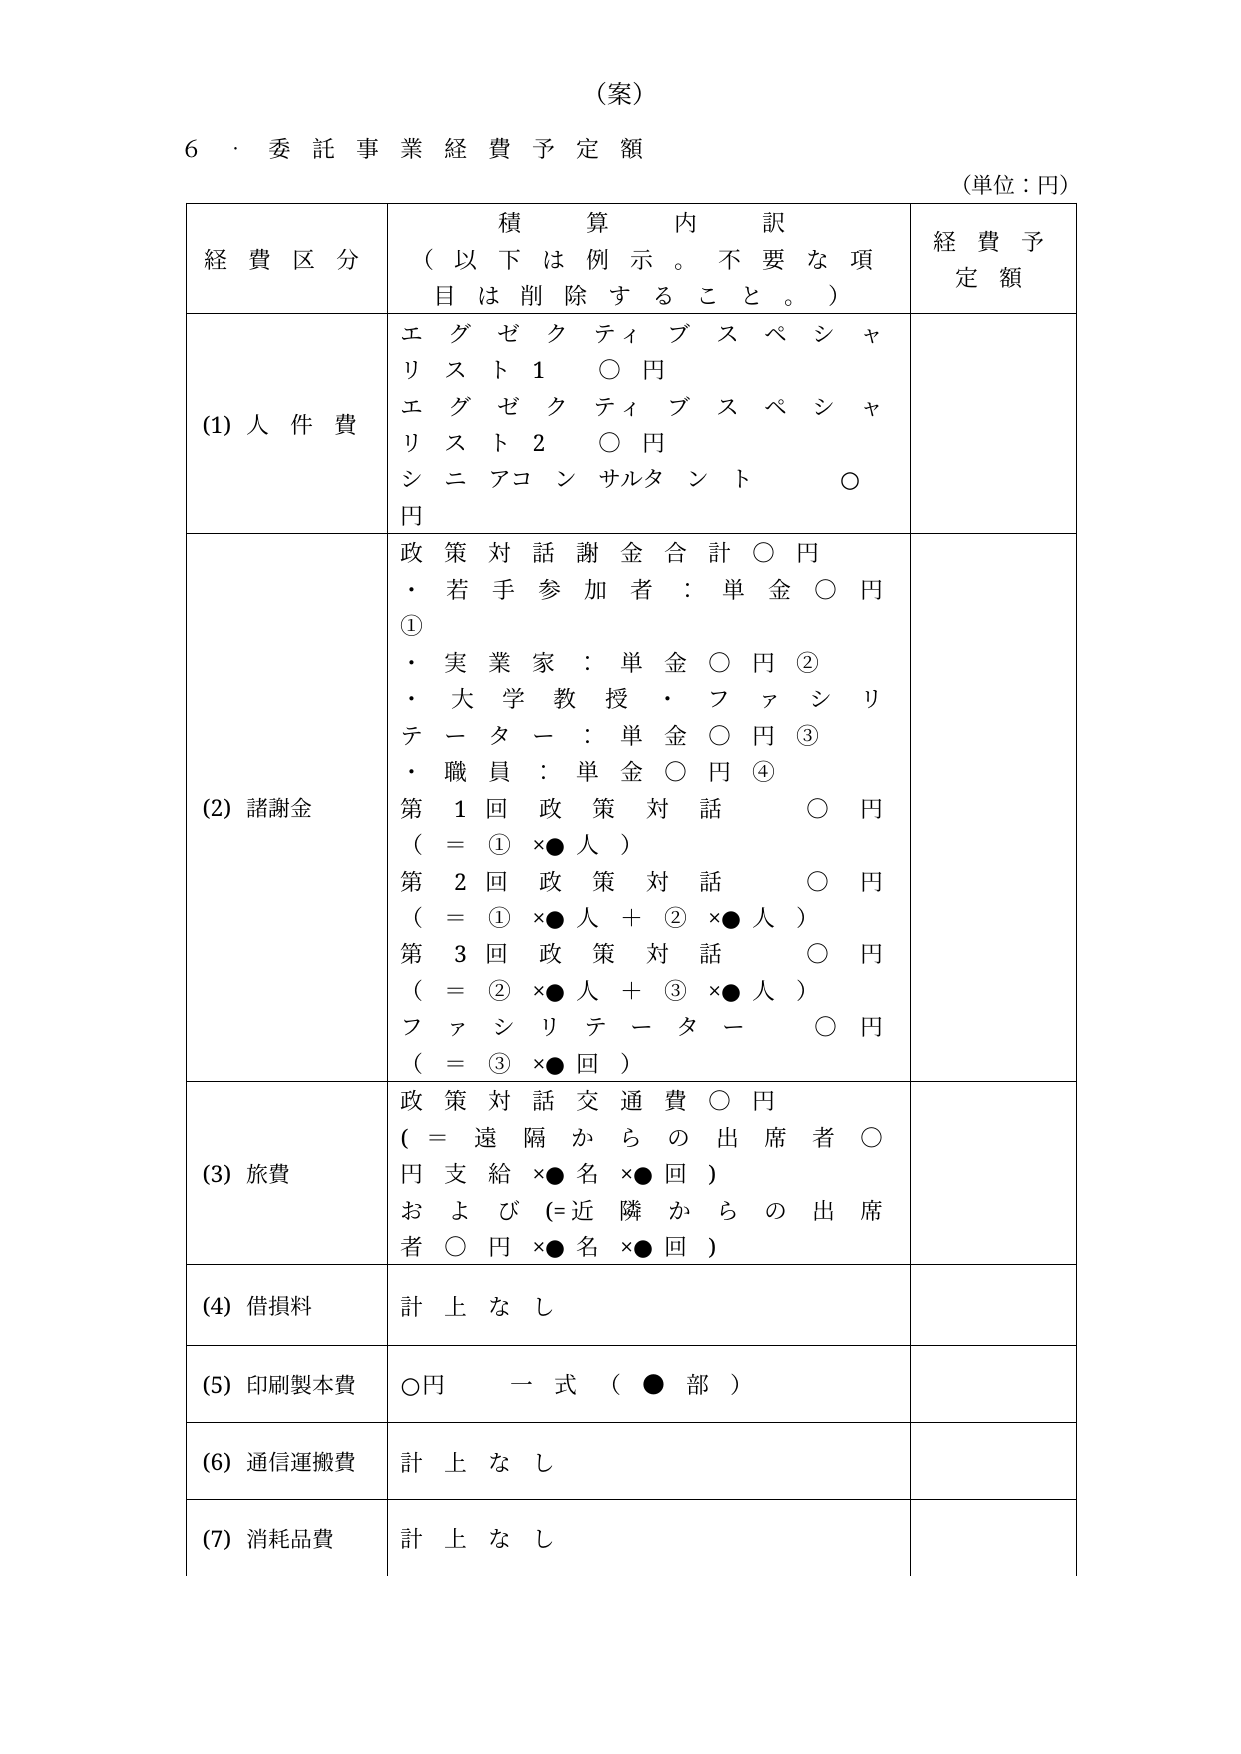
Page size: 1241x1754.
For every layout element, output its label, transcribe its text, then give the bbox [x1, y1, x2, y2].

table_cell (1)人件費 [187, 314, 387, 533]
table_cell 政策対話謝金合計○円 ・若手参加者：単金○円➀ ・実業家：単金○円➁ ・大学教授・ファシリテーター：単金○円➂ ・職員：単金○円➃ 第1回政策対話 ○円（＝➀×●人） 第2回政策対話 ○円（＝➀×●人＋➁×●人） 第3回政策対話 ○円（＝➁×●人＋➂×●人） ファシリテーター ○円（＝➂×●回） [388, 534, 910, 1081]
table_cell [911, 1500, 1076, 1576]
table_cell (5)印刷製本費 [187, 1346, 387, 1422]
table_cell [911, 534, 1076, 1081]
table_header 経費予定額 [911, 204, 1076, 313]
table_cell (2)諸謝金 [187, 534, 387, 1081]
text ６．委託事業経費予定額 [137, 129, 1104, 166]
table_cell 政策対話交通費○円 (＝遠隔からの出席者○円支給×●名×●回) および(=近隣からの出席者○円×●名×●回) [388, 1082, 910, 1264]
table_cell [911, 1423, 1076, 1499]
table_cell エグゼクティブスペシャリスト1 ○円 エグゼクティブスペシャリスト2 ○円 シニアコンサルタント ○円 [388, 314, 910, 533]
table_cell [911, 1265, 1076, 1345]
table_cell (6)通信運搬費 [187, 1423, 387, 1499]
table_cell 計上なし [388, 1265, 910, 1345]
table_cell (3)旅費 [187, 1082, 387, 1264]
table_cell [911, 1082, 1076, 1264]
table_cell 計上なし [388, 1423, 910, 1499]
table_cell (4)借損料 [187, 1265, 387, 1345]
table_header 積 算 内 訳 （以下は例示。不要な項目は削除すること。） [388, 204, 910, 313]
table_cell [911, 314, 1076, 533]
table_cell ○円 一式（●部） [388, 1346, 910, 1422]
text （単位：円） [137, 166, 1104, 202]
table_cell 計上なし [388, 1500, 910, 1576]
table_header 経費区分 [187, 204, 387, 313]
table_cell (7)消耗品費 [187, 1500, 387, 1576]
table_cell [911, 1346, 1076, 1422]
